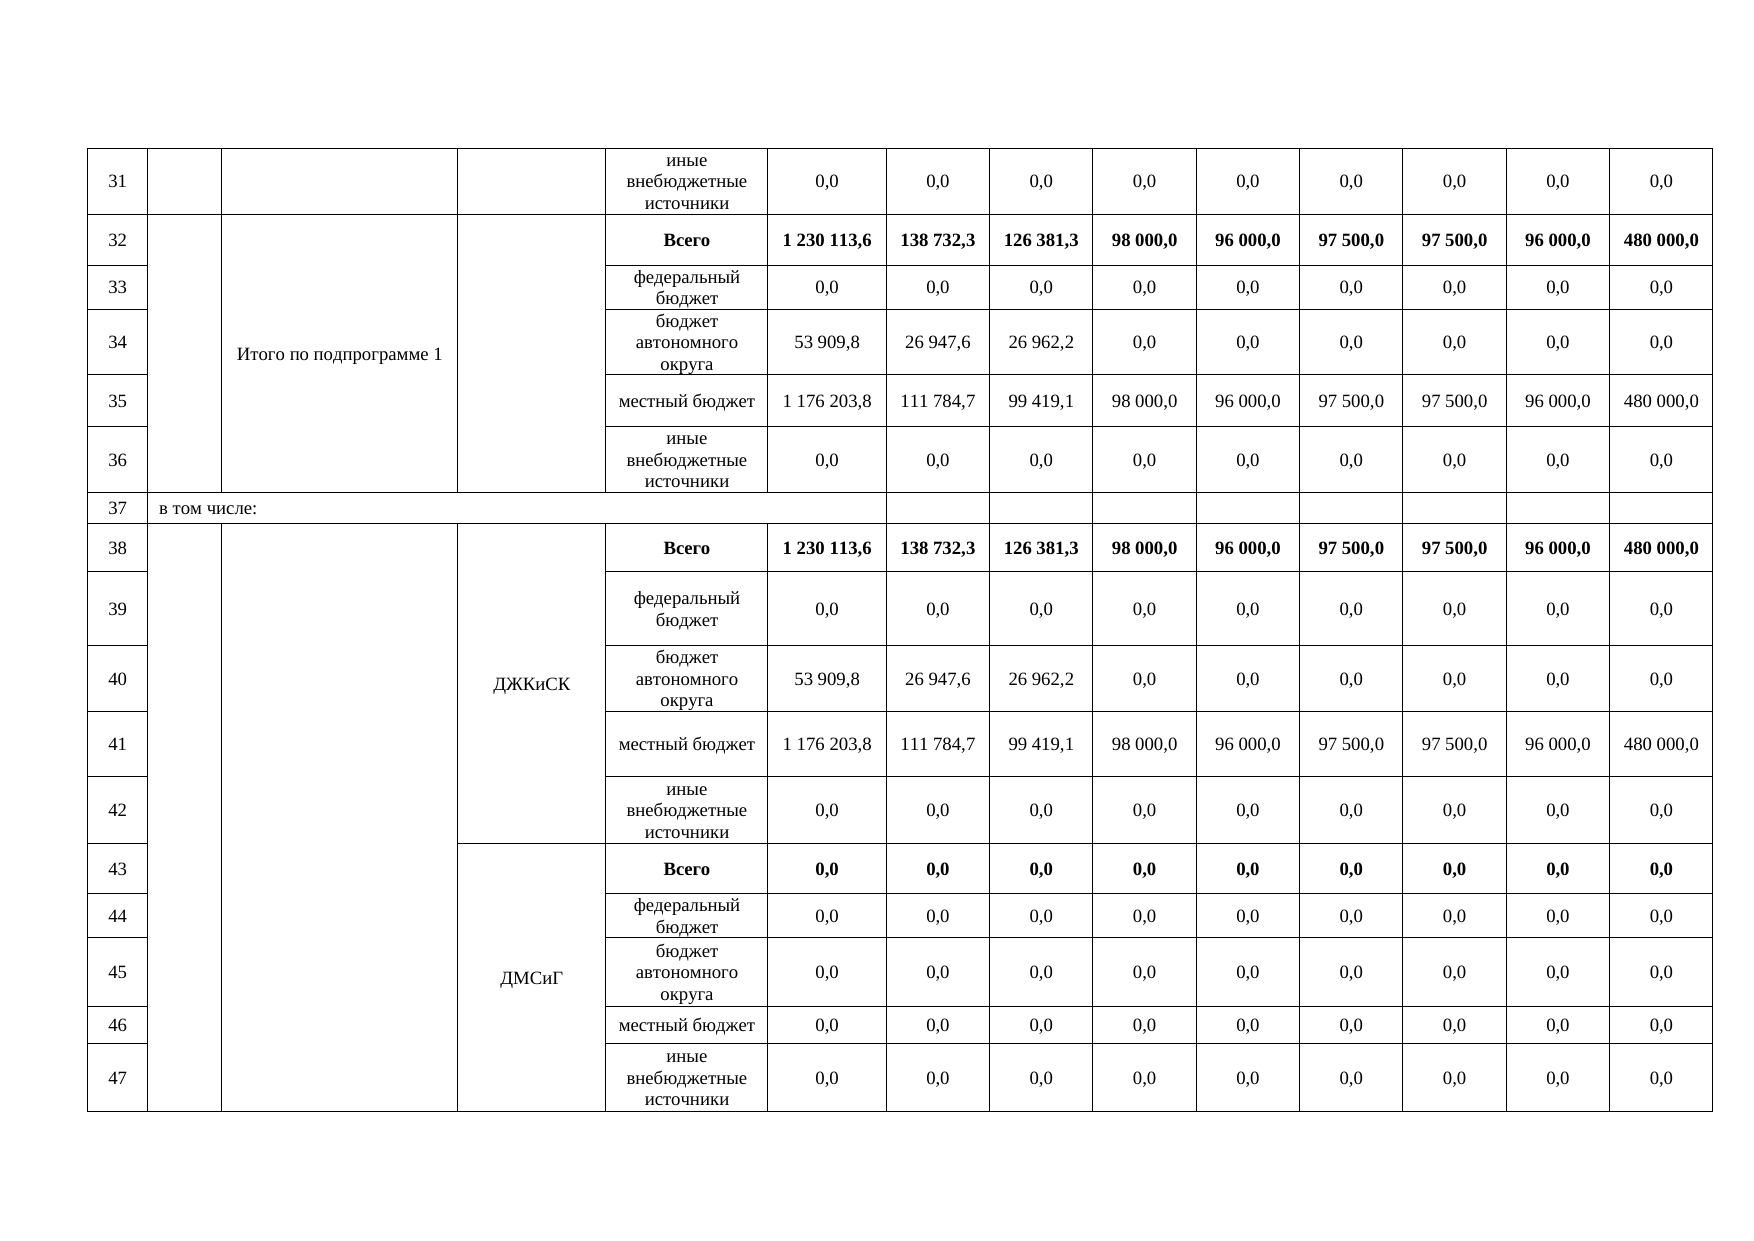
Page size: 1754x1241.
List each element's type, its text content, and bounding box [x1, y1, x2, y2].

table_cell иные внебюджетные источники [606, 777, 767, 843]
table_cell [222, 524, 457, 1111]
table_cell 0,0 [990, 777, 1092, 843]
table_cell 0,0 [887, 572, 989, 645]
table_cell 0,0 [1093, 938, 1196, 1006]
table_cell 111 784,7 [887, 712, 989, 776]
table_cell 96 000,0 [1507, 375, 1609, 426]
table_cell 0,0 [990, 266, 1092, 309]
table_cell местный бюджет [606, 375, 767, 426]
table_cell 0,0 [1300, 1007, 1402, 1043]
table_cell иные внебюджетные источники [606, 427, 767, 492]
table_cell 97 500,0 [1300, 524, 1402, 571]
table_cell 0,0 [887, 266, 989, 309]
table_cell 0,0 [1093, 894, 1196, 937]
table_cell 0,0 [1403, 427, 1506, 492]
table_cell 0,0 [1300, 310, 1402, 374]
table_cell [148, 215, 221, 492]
table_cell местный бюджет [606, 712, 767, 776]
table_cell федеральный бюджет [606, 572, 767, 645]
table_cell [990, 493, 1092, 523]
table_cell 96 000,0 [1197, 712, 1299, 776]
table_cell 0,0 [1300, 427, 1402, 492]
table_cell [148, 524, 221, 1111]
table_cell [458, 215, 605, 492]
table_cell 97 500,0 [1300, 375, 1402, 426]
table_cell 0,0 [990, 572, 1092, 645]
table_cell 480 000,0 [1610, 712, 1712, 776]
table_cell 96 000,0 [1197, 375, 1299, 426]
table_cell 97 500,0 [1403, 712, 1506, 776]
table_cell 0,0 [887, 427, 989, 492]
table_cell 0,0 [990, 894, 1092, 937]
table_cell 126 381,3 [990, 215, 1092, 264]
table_cell 0,0 [1507, 266, 1609, 309]
table_cell 0,0 [768, 266, 886, 309]
table_cell [1197, 493, 1299, 523]
table_cell [887, 493, 989, 523]
table_cell [1610, 493, 1712, 523]
table_cell 96 000,0 [1507, 524, 1609, 571]
table_cell 44 [88, 894, 147, 937]
table_cell 97 500,0 [1403, 375, 1506, 426]
table_cell 0,0 [1093, 427, 1196, 492]
table_cell 0,0 [1507, 844, 1609, 893]
table_cell 0,0 [1507, 894, 1609, 937]
table_cell 26 962,2 [990, 310, 1092, 374]
table_cell 480 000,0 [1610, 524, 1712, 571]
table_cell 0,0 [1610, 844, 1712, 893]
table_cell 0,0 [990, 1044, 1092, 1111]
table_cell 0,0 [1403, 646, 1506, 711]
table_cell 0,0 [1197, 427, 1299, 492]
table_cell 0,0 [887, 149, 989, 213]
table_cell 40 [88, 646, 147, 711]
table_cell 0,0 [1197, 894, 1299, 937]
table_cell 0,0 [1197, 646, 1299, 711]
table_cell 99 419,1 [990, 712, 1092, 776]
table_cell бюджет автономного округа [606, 646, 767, 711]
table_cell [1403, 493, 1506, 523]
table_cell 0,0 [887, 894, 989, 937]
table_cell 26 962,2 [990, 646, 1092, 711]
table_cell 0,0 [1403, 149, 1506, 213]
table_cell 480 000,0 [1610, 375, 1712, 426]
table_cell 0,0 [1507, 1044, 1609, 1111]
table_cell 0,0 [1300, 149, 1402, 213]
table_cell Всего [606, 524, 767, 571]
table_cell 0,0 [1610, 310, 1712, 374]
table_cell 47 [88, 1044, 147, 1111]
table_cell 0,0 [1403, 844, 1506, 893]
table_cell 0,0 [887, 1007, 989, 1043]
table_cell 0,0 [990, 149, 1092, 213]
table_cell 0,0 [990, 1007, 1092, 1043]
table_cell 0,0 [1610, 646, 1712, 711]
table_cell 0,0 [1300, 1044, 1402, 1111]
table_cell 0,0 [1197, 938, 1299, 1006]
table_cell 0,0 [1093, 149, 1196, 213]
table_cell 42 [88, 777, 147, 843]
table_cell 0,0 [1610, 1007, 1712, 1043]
table_cell 0,0 [1610, 894, 1712, 937]
table_cell 45 [88, 938, 147, 1006]
table_cell 0,0 [1093, 1007, 1196, 1043]
table_cell 1 230 113,6 [768, 215, 886, 264]
table_cell 0,0 [887, 1044, 989, 1111]
table_cell 26 947,6 [887, 646, 989, 711]
table_cell 0,0 [1507, 149, 1609, 213]
table_cell 0,0 [1197, 777, 1299, 843]
table_cell 98 000,0 [1093, 712, 1196, 776]
table_cell 0,0 [1197, 844, 1299, 893]
table_cell 0,0 [1403, 1007, 1506, 1043]
table_cell федеральный бюджет [606, 266, 767, 309]
table_cell 0,0 [1403, 1044, 1506, 1111]
table_cell [1300, 493, 1402, 523]
table_cell 0,0 [1093, 1044, 1196, 1111]
table_cell 32 [88, 215, 147, 264]
table_cell 0,0 [1610, 266, 1712, 309]
table_cell 0,0 [1197, 572, 1299, 645]
table_cell 0,0 [1197, 1044, 1299, 1111]
table_cell 0,0 [990, 844, 1092, 893]
table_cell 33 [88, 266, 147, 309]
table_cell 0,0 [1093, 572, 1196, 645]
table_cell 0,0 [1093, 646, 1196, 711]
table_cell Итого по подпрограмме 1 [222, 215, 457, 492]
table_cell 98 000,0 [1093, 215, 1196, 264]
table_cell 0,0 [1403, 938, 1506, 1006]
table_cell 0,0 [1093, 266, 1196, 309]
table_cell 0,0 [887, 777, 989, 843]
table_cell 1 176 203,8 [768, 375, 886, 426]
table_cell 0,0 [1300, 777, 1402, 843]
table_cell 0,0 [1610, 777, 1712, 843]
table_cell 34 [88, 310, 147, 374]
table_cell 0,0 [1610, 149, 1712, 213]
table_cell 0,0 [1197, 266, 1299, 309]
table_cell 97 500,0 [1300, 215, 1402, 264]
table_cell 31 [88, 149, 147, 213]
table_cell 97 500,0 [1403, 524, 1506, 571]
table_cell 0,0 [1300, 938, 1402, 1006]
table_cell 0,0 [1507, 572, 1609, 645]
table_cell 98 000,0 [1093, 524, 1196, 571]
table_cell 0,0 [1197, 1007, 1299, 1043]
table_cell 36 [88, 427, 147, 492]
table_cell 26 947,6 [887, 310, 989, 374]
table_cell 480 000,0 [1610, 215, 1712, 264]
table_cell 1 230 113,6 [768, 524, 886, 571]
table_cell 0,0 [1610, 572, 1712, 645]
table_cell 138 732,3 [887, 524, 989, 571]
table_cell 0,0 [1197, 149, 1299, 213]
table_cell [1507, 493, 1609, 523]
table_cell 0,0 [1507, 427, 1609, 492]
table_cell 35 [88, 375, 147, 426]
table_cell 0,0 [768, 572, 886, 645]
table_cell 46 [88, 1007, 147, 1043]
table_cell 0,0 [1403, 572, 1506, 645]
table_cell [1093, 493, 1196, 523]
table_cell 0,0 [1300, 844, 1402, 893]
table_cell 0,0 [1093, 310, 1196, 374]
table_cell 0,0 [990, 938, 1092, 1006]
table_cell 0,0 [768, 1044, 886, 1111]
table_cell 0,0 [768, 427, 886, 492]
table_cell 0,0 [768, 149, 886, 213]
table_cell 96 000,0 [1507, 712, 1609, 776]
table_cell 0,0 [1507, 777, 1609, 843]
table_cell 41 [88, 712, 147, 776]
table_cell 38 [88, 524, 147, 571]
table_cell в том числе: [148, 493, 886, 523]
table_cell Всего [606, 844, 767, 893]
table_cell Всего [606, 215, 767, 264]
table_cell федеральный бюджет [606, 894, 767, 937]
table_cell 0,0 [768, 1007, 886, 1043]
table_cell 0,0 [1300, 894, 1402, 937]
table_cell 0,0 [768, 777, 886, 843]
table_cell 97 500,0 [1300, 712, 1402, 776]
table_cell местный бюджет [606, 1007, 767, 1043]
table_cell 0,0 [1610, 938, 1712, 1006]
table_cell 1 176 203,8 [768, 712, 886, 776]
table_cell 0,0 [1403, 266, 1506, 309]
table_cell 43 [88, 844, 147, 893]
table_cell 53 909,8 [768, 310, 886, 374]
table_cell 111 784,7 [887, 375, 989, 426]
table_cell 39 [88, 572, 147, 645]
table_cell 96 000,0 [1197, 524, 1299, 571]
table_cell бюджет автономного округа [606, 938, 767, 1006]
table_cell 0,0 [1610, 427, 1712, 492]
table_cell 0,0 [1507, 1007, 1609, 1043]
table_cell 0,0 [887, 938, 989, 1006]
table_cell 99 419,1 [990, 375, 1092, 426]
table_cell 98 000,0 [1093, 375, 1196, 426]
table_cell 0,0 [990, 427, 1092, 492]
table_cell 97 500,0 [1403, 215, 1506, 264]
table_cell 0,0 [1300, 572, 1402, 645]
table_cell 37 [88, 493, 147, 523]
table_cell 0,0 [1403, 894, 1506, 937]
table_cell ДМСиГ [458, 844, 605, 1111]
table_cell 0,0 [1300, 646, 1402, 711]
table_cell 0,0 [768, 844, 886, 893]
table_cell 0,0 [768, 938, 886, 1006]
table_cell иные внебюджетные источники [606, 149, 767, 213]
table_cell иные внебюджетные источники [606, 1044, 767, 1111]
table_cell 0,0 [1610, 1044, 1712, 1111]
table_cell 0,0 [1403, 310, 1506, 374]
table_cell бюджет автономного округа [606, 310, 767, 374]
table_cell 0,0 [1300, 266, 1402, 309]
table_cell 0,0 [1093, 844, 1196, 893]
table_cell 96 000,0 [1507, 215, 1609, 264]
table_cell 0,0 [1507, 938, 1609, 1006]
table_cell 0,0 [1507, 646, 1609, 711]
table_cell 96 000,0 [1197, 215, 1299, 264]
table_cell 126 381,3 [990, 524, 1092, 571]
table_cell 53 909,8 [768, 646, 886, 711]
table_cell 138 732,3 [887, 215, 989, 264]
table_cell 0,0 [887, 844, 989, 893]
table_cell 0,0 [1403, 777, 1506, 843]
table_cell 0,0 [1197, 310, 1299, 374]
table_cell 0,0 [1507, 310, 1609, 374]
table_cell 0,0 [768, 894, 886, 937]
table_cell ДЖКиСК [458, 524, 605, 843]
table_cell 0,0 [1093, 777, 1196, 843]
